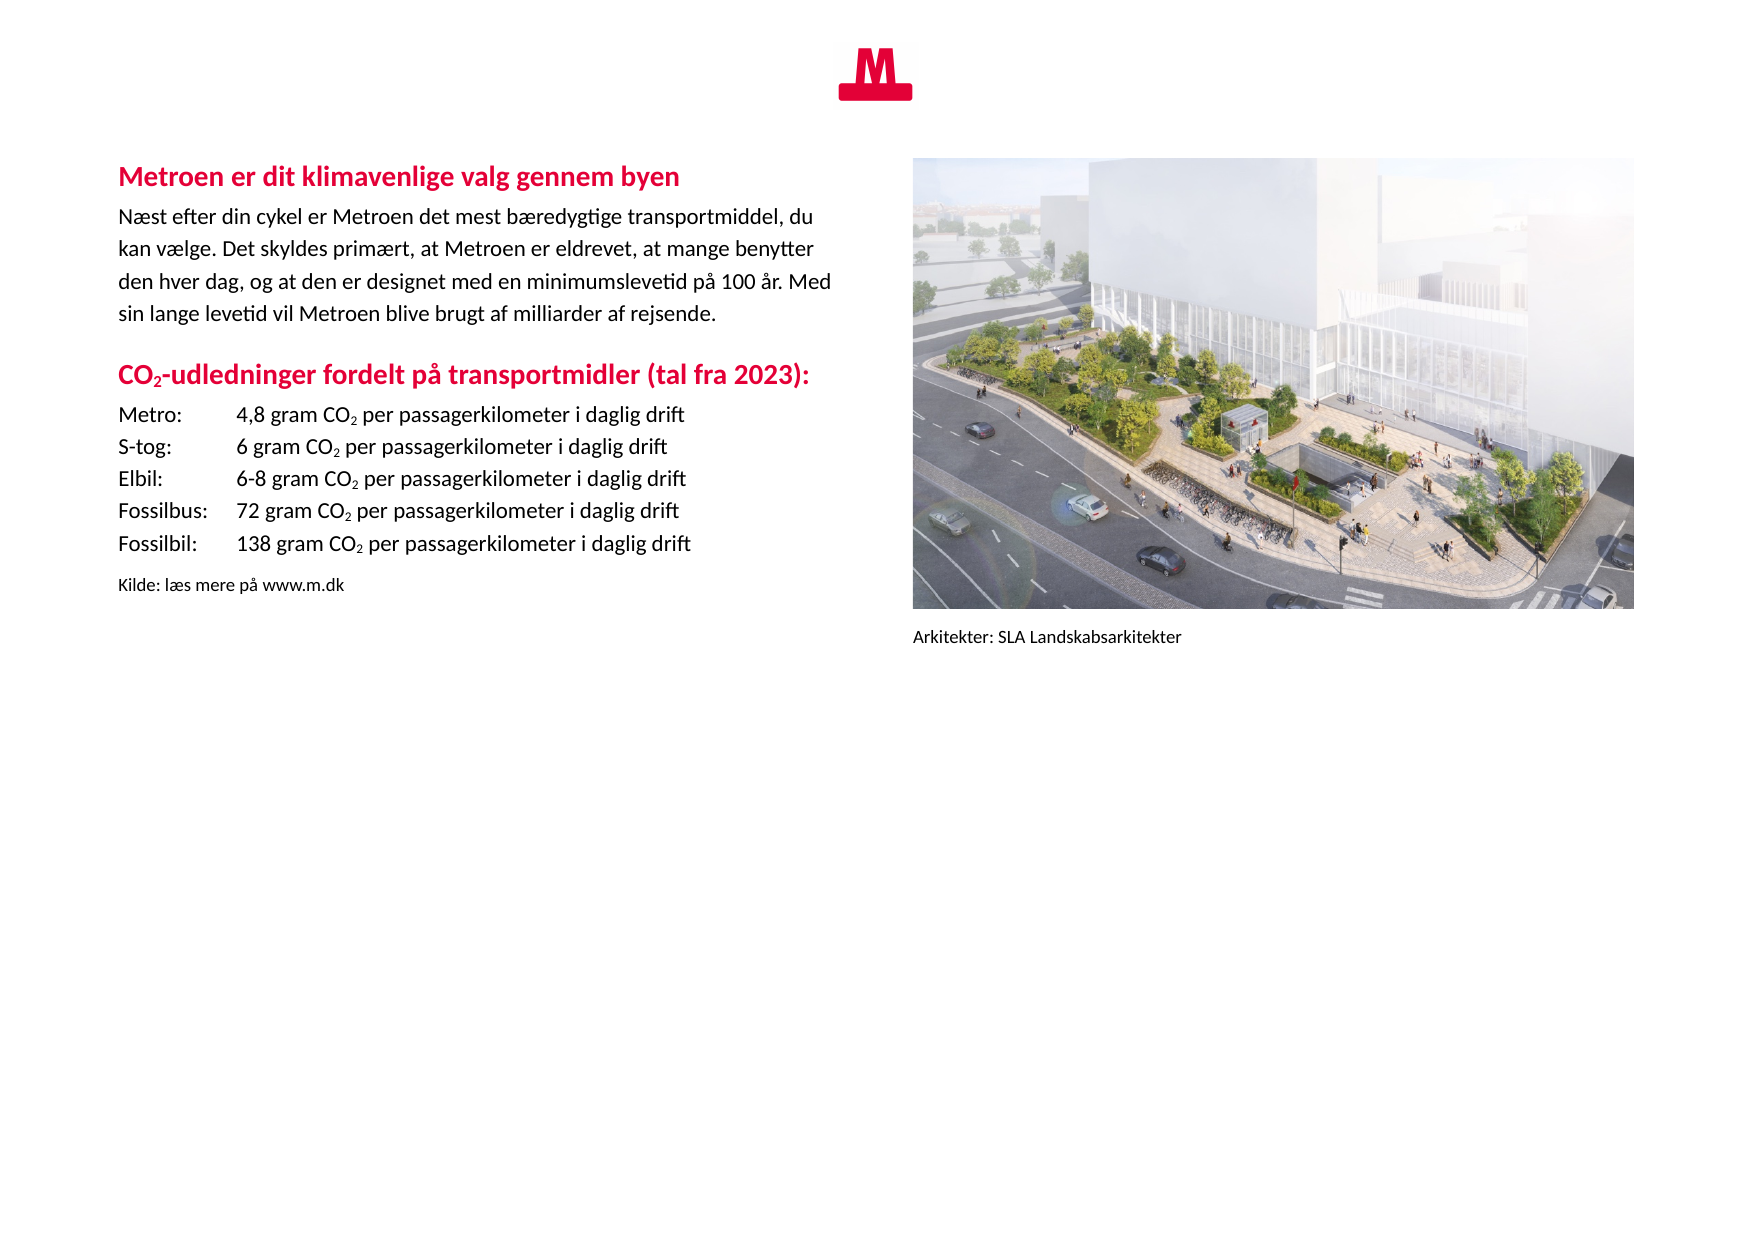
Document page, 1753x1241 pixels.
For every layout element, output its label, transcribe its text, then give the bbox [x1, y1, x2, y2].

text Arkitekter: SLA Landskabsarkitekter [913, 626, 1634, 649]
subtitle Metroen er dit klimavenlige valg gennem byen [118, 158, 839, 194]
text Elbil: 6-8 gram CO2 per passagerkilometer i daglig drift [118, 464, 839, 492]
text Næst efter din cykel er Metroen det mest bæredygtige transportmiddel, du kan vælge. Det skyldes primært, at Metroen er eldrevet, at mange benytter den hver dag, og at den er designet med en minimumslevetid på 100 år. Med sin lange levetid vil Metroen blive brugt af milliarder af rejsende. [118, 202, 839, 327]
text Fossilbil: 138 gram CO2 per passagerkilometer i daglig drift [118, 529, 839, 557]
text Kilde: læs mere på www.m.dk [118, 573, 839, 596]
picture [832, 42, 920, 110]
text Metro: 4,8 gram CO2 per passagerkilometer i daglig drift [118, 400, 839, 428]
text Fossilbus: 72 gram CO2 per passagerkilometer i daglig drift [118, 497, 839, 525]
picture [912, 158, 1634, 609]
text S-tog: 6 gram CO2 per passagerkilometer i daglig drift [118, 432, 839, 460]
subtitle CO2-udledninger fordelt på transportmidler (tal fra 2023): [118, 356, 839, 392]
